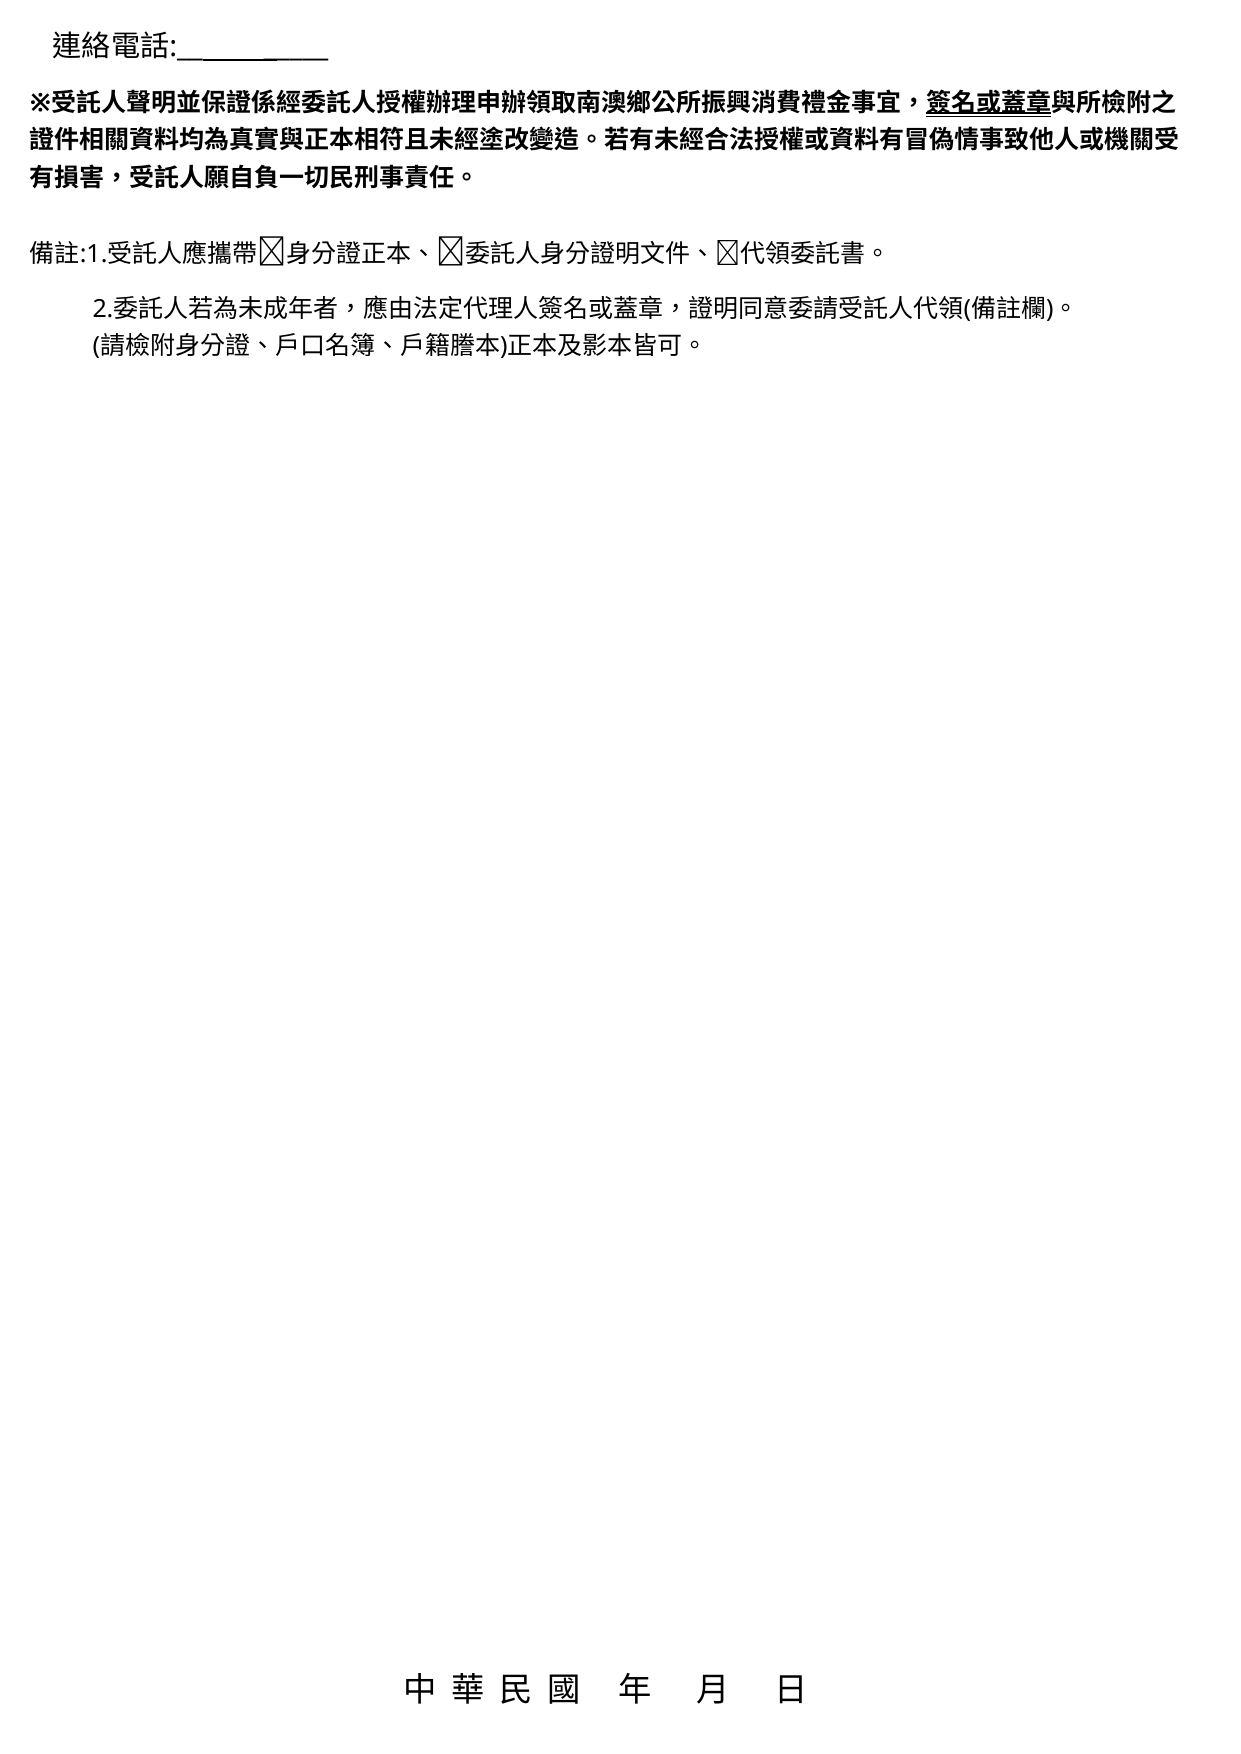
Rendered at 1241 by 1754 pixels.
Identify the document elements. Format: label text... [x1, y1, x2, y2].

text 備註:1.受託人應攜帶身分證正本、委託人身分證明文件、代領委託書。 [29, 213, 1181, 288]
text 2.委託人若為未成年者，應由法定代理人簽名或蓋章，證明同意委請受託人代領(備註欄)。 [92, 288, 1181, 325]
text (請檢附身分證、戶口名簿、戶籍謄本)正本及影本皆可。 [92, 325, 1181, 363]
text 連絡電話:__ _____ [29, 6, 1181, 81]
text ※受託人聲明並保證係經委託人授權辦理申辦領取南澳鄉公所振興消費禮金事宜，簽名或蓋章與所檢附之證件相關資料均為真實與正本相符且未經塗改變造。若有未經合法授權或資料有冒偽情事致他人或機關受有損害，受託人願自負一切民刑事責任。 [29, 81, 1181, 194]
